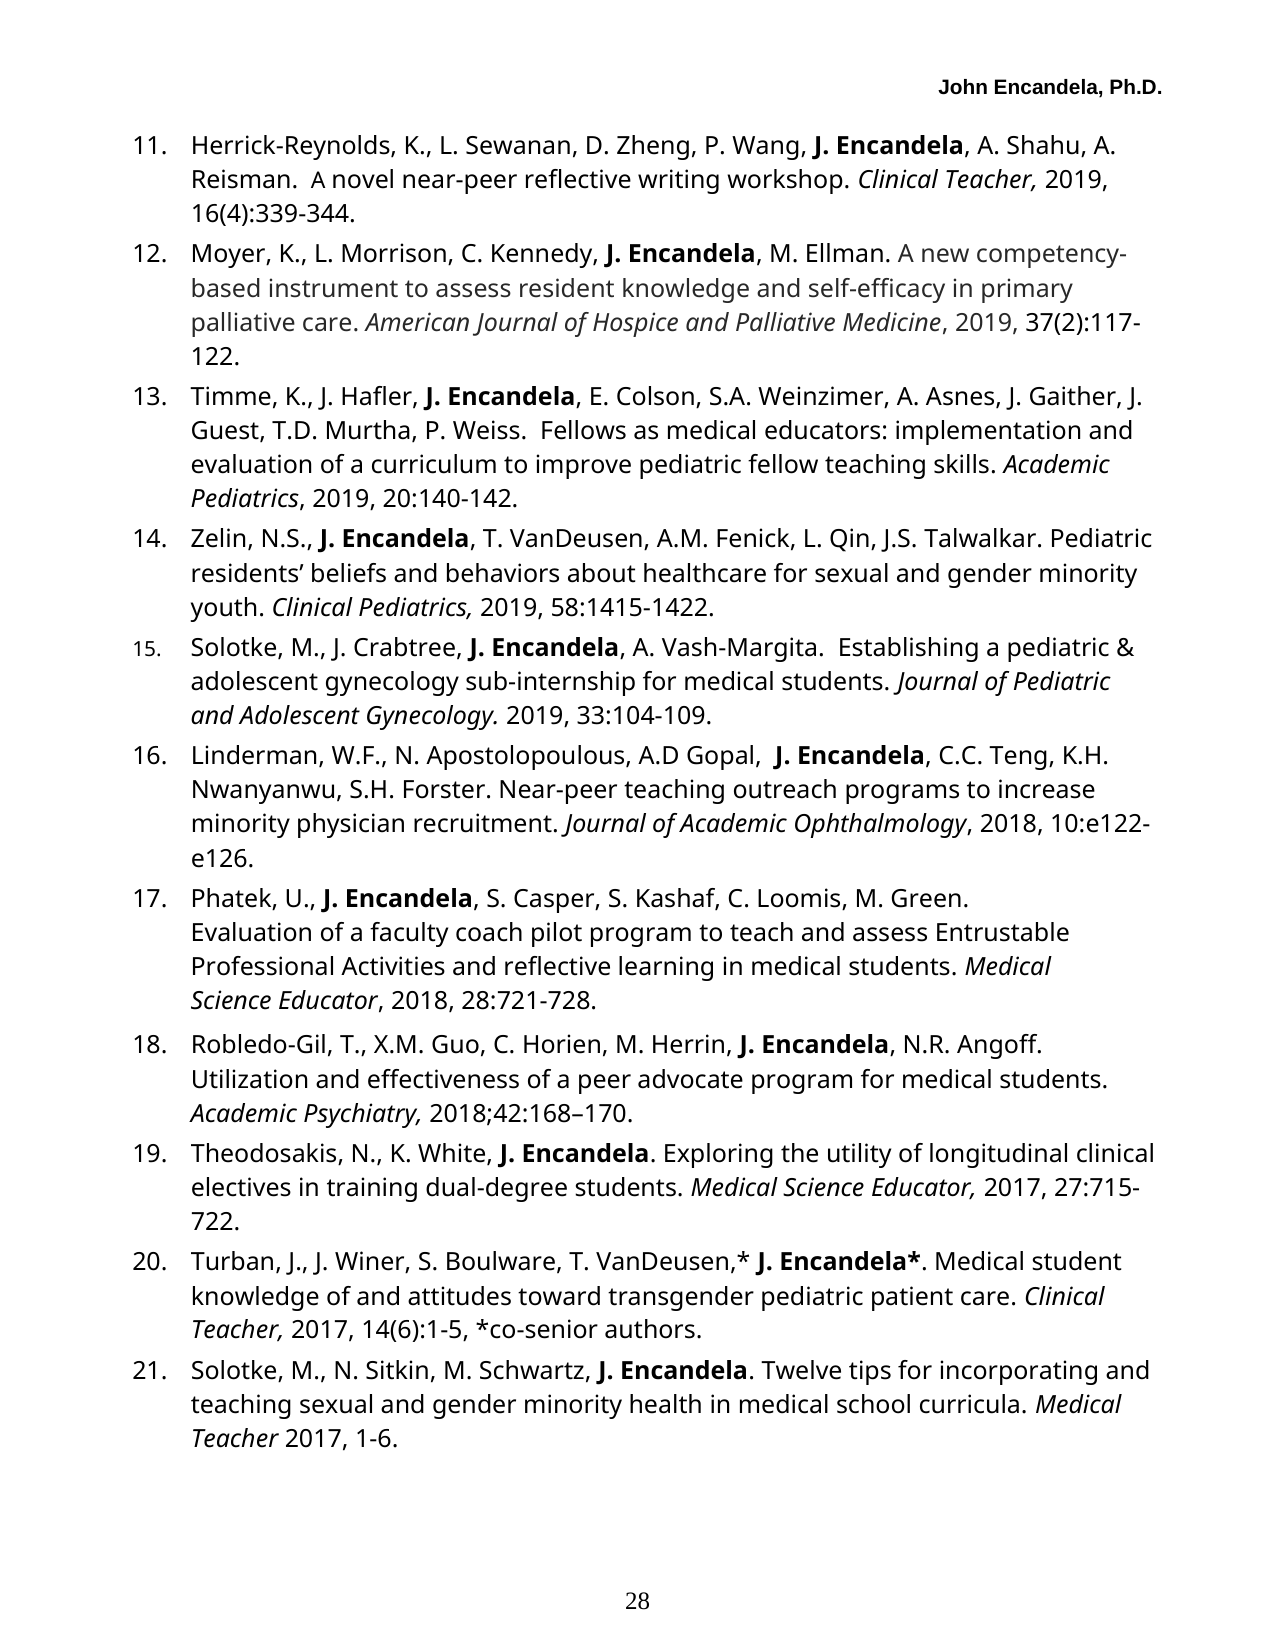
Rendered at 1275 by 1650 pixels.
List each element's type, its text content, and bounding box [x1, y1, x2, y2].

list Theodosakis, N., K. White, J. Encandela. Exploring the utility of longitudinal clinical electives in training dual-degree students. Medical Science Educator, 2017, 27:715-722. [132, 1136, 1162, 1238]
list Linderman, W.F., N. Apostolopoulous, A.D Gopal, J. Encandela, C.C. Teng, K.H. Nwanyanwu, S.H. Forster. Near-peer teaching outreach programs to increase minority physician recruitment. Journal of Academic Ophthalmology, 2018, 10:e122-e126. [132, 738, 1162, 874]
list Timme, K., J. Hafler, J. Encandela, E. Colson, S.A. Weinzimer, A. Asnes, J. Gaither, J. Guest, T.D. Murtha, P. Weiss. Fellows as medical educators: implementation and evaluation of a curriculum to improve pediatric fellow teaching skills. Academic Pediatrics, 2019, 20:140-142. [132, 379, 1162, 515]
list Solotke, M., N. Sitkin, M. Schwartz, J. Encandela. Twelve tips for incorporating and teaching sexual and gender minority health in medical school curricula. Medical Teacher 2017, 1-6. [132, 1352, 1162, 1455]
list Herrick-Reynolds, K., L. Sewanan, D. Zheng, P. Wang, J. Encandela, A. Shahu, A. Reisman. A novel near-peer reflective writing workshop. Clinical Teacher, 2019, 16(4):339-344. [132, 128, 1162, 230]
list Turban, J., J. Winer, S. Boulware, T. VanDeusen,* J. Encandela*. Medical student knowledge of and attitudes toward transgender pediatric patient care. Clinical Teacher, 2017, 14(6):1-5, *co-senior authors. [132, 1244, 1162, 1346]
list Robledo-Gil, T., X.M. Guo, C. Horien, M. Herrin, J. Encandela, N.R. Angoff. Utilization and effectiveness of a peer advocate program for medical students. Academic Psychiatry, 2018;42:168–170. [132, 1027, 1162, 1129]
list Phatek, U., J. Encandela, S. Casper, S. Kashaf, C. Loomis, M. Green. Evaluation of a faculty coach pilot program to teach and assess Entrustable Professional Activities and reflective learning in medical students. Medical Science Educator, 2018, 28:721-728. [132, 881, 1087, 1017]
list Moyer, K., L. Morrison, C. Kennedy, J. Encandela, M. Ellman. A new competency-based instrument to assess resident knowledge and self-efficacy in primary palliative care. American Journal of Hospice and Palliative Medicine, 2019, 37(2):117-122. [132, 236, 1162, 372]
list Solotke, M., J. Crabtree, J. Encandela, A. Vash-Margita. Establishing a pediatric & adolescent gynecology sub-internship for medical students. Journal of Pediatric and Adolescent Gynecology. 2019, 33:104-109. [132, 629, 1162, 732]
list Zelin, N.S., J. Encandela, T. VanDeusen, A.M. Fenick, L. Qin, J.S. Talwalkar. Pediatric residents’ beliefs and behaviors about healthcare for sexual and gender minority youth. Clinical Pediatrics, 2019, 58:1415-1422. [132, 521, 1162, 623]
